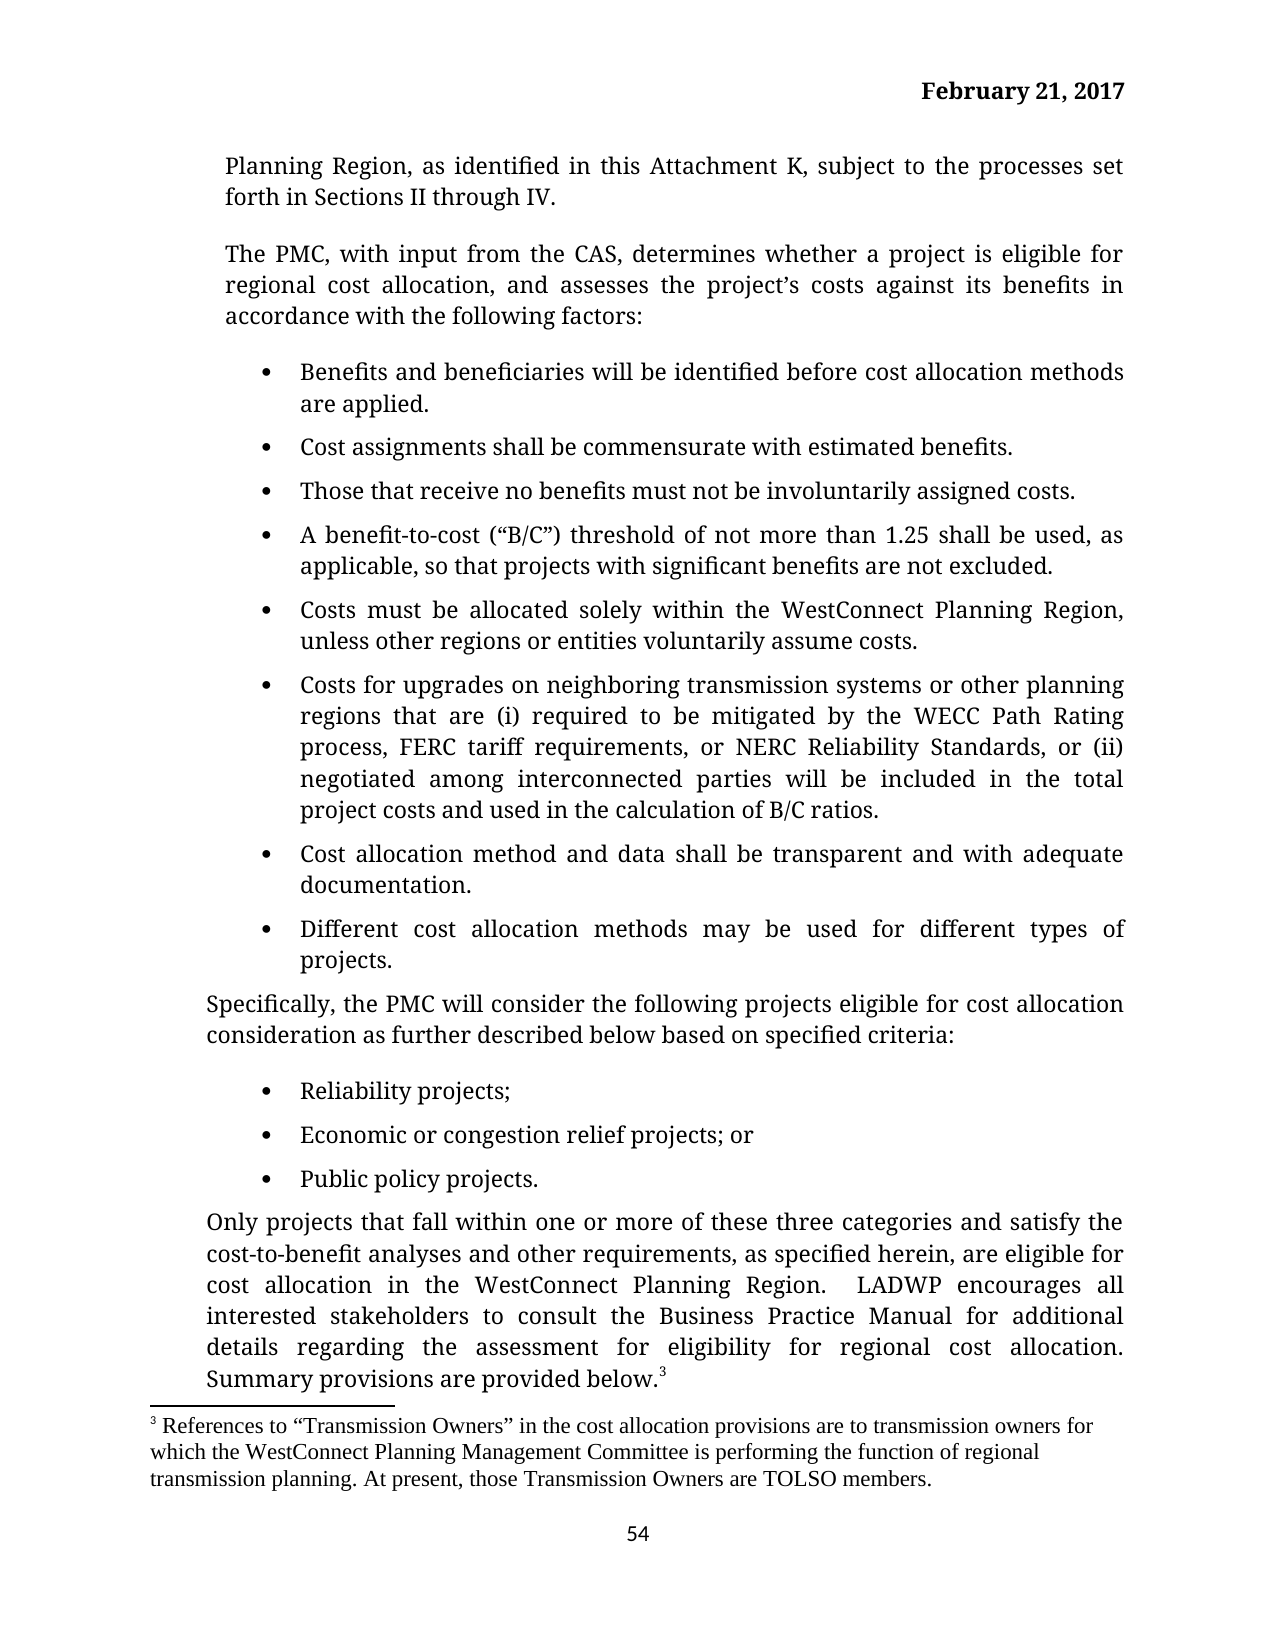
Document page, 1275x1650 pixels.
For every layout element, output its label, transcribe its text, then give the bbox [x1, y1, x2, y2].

list Those that receive no benefits must not be involuntarily assigned costs. [262, 475, 1125, 506]
list Costs must be allocated solely within the WestConnect Planning Region, unless other regions or entities voluntarily assume costs. [262, 594, 1125, 656]
list Cost assignments shall be commensurate with estimated benefits. [262, 431, 1125, 462]
list Benefits and beneficiaries will be identified before cost allocation methods are applied. [262, 356, 1125, 419]
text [225, 150, 1125, 212]
list Different cost allocation methods may be used for different types of projects. [262, 912, 1125, 975]
list Economic or congestion relief projects; or [262, 1119, 1125, 1150]
list Reliability projects; [262, 1075, 1125, 1106]
text The PMC, with input from the CAS, determines whether a project is eligible for regional cost allocation, and assesses the project’s costs against its benefits in accordance with the following factors: [225, 237, 1125, 331]
list Cost allocation method and data shall be transparent and with adequate documentation. [262, 837, 1125, 900]
text Specifically, the PMC will consider the following projects eligible for cost allocation consideration as further described below based on specified criteria: [206, 987, 1125, 1050]
list Costs for upgrades on neighboring transmission systems or other planning regions that are (i) required to be mitigated by the WECC Path Rating process, FERC tariff requirements, or NERC Reliability Standards, or (ii) negotiated among interconnected parties will be included in the total project costs and used in the calculation of B/C ratios. [262, 669, 1125, 825]
list A benefit-to-cost (“B/C”) threshold of not more than 1.25 shall be used, as applicable, so that projects with significant benefits are not excluded. [262, 519, 1125, 581]
text Only projects that fall within one or more of these three categories and satisfy the cost-to-benefit analyses and other requirements, as specified herein, are eligible for cost allocation in the WestConnect Planning Region. LADWP encourages all interested stakeholders to consult the Business Practice Manual for additional details regarding the assessment for eligibility for regional cost allocation. Summary provisions are provided below. [206, 1206, 1125, 1394]
list Public policy projects. [262, 1162, 1125, 1194]
